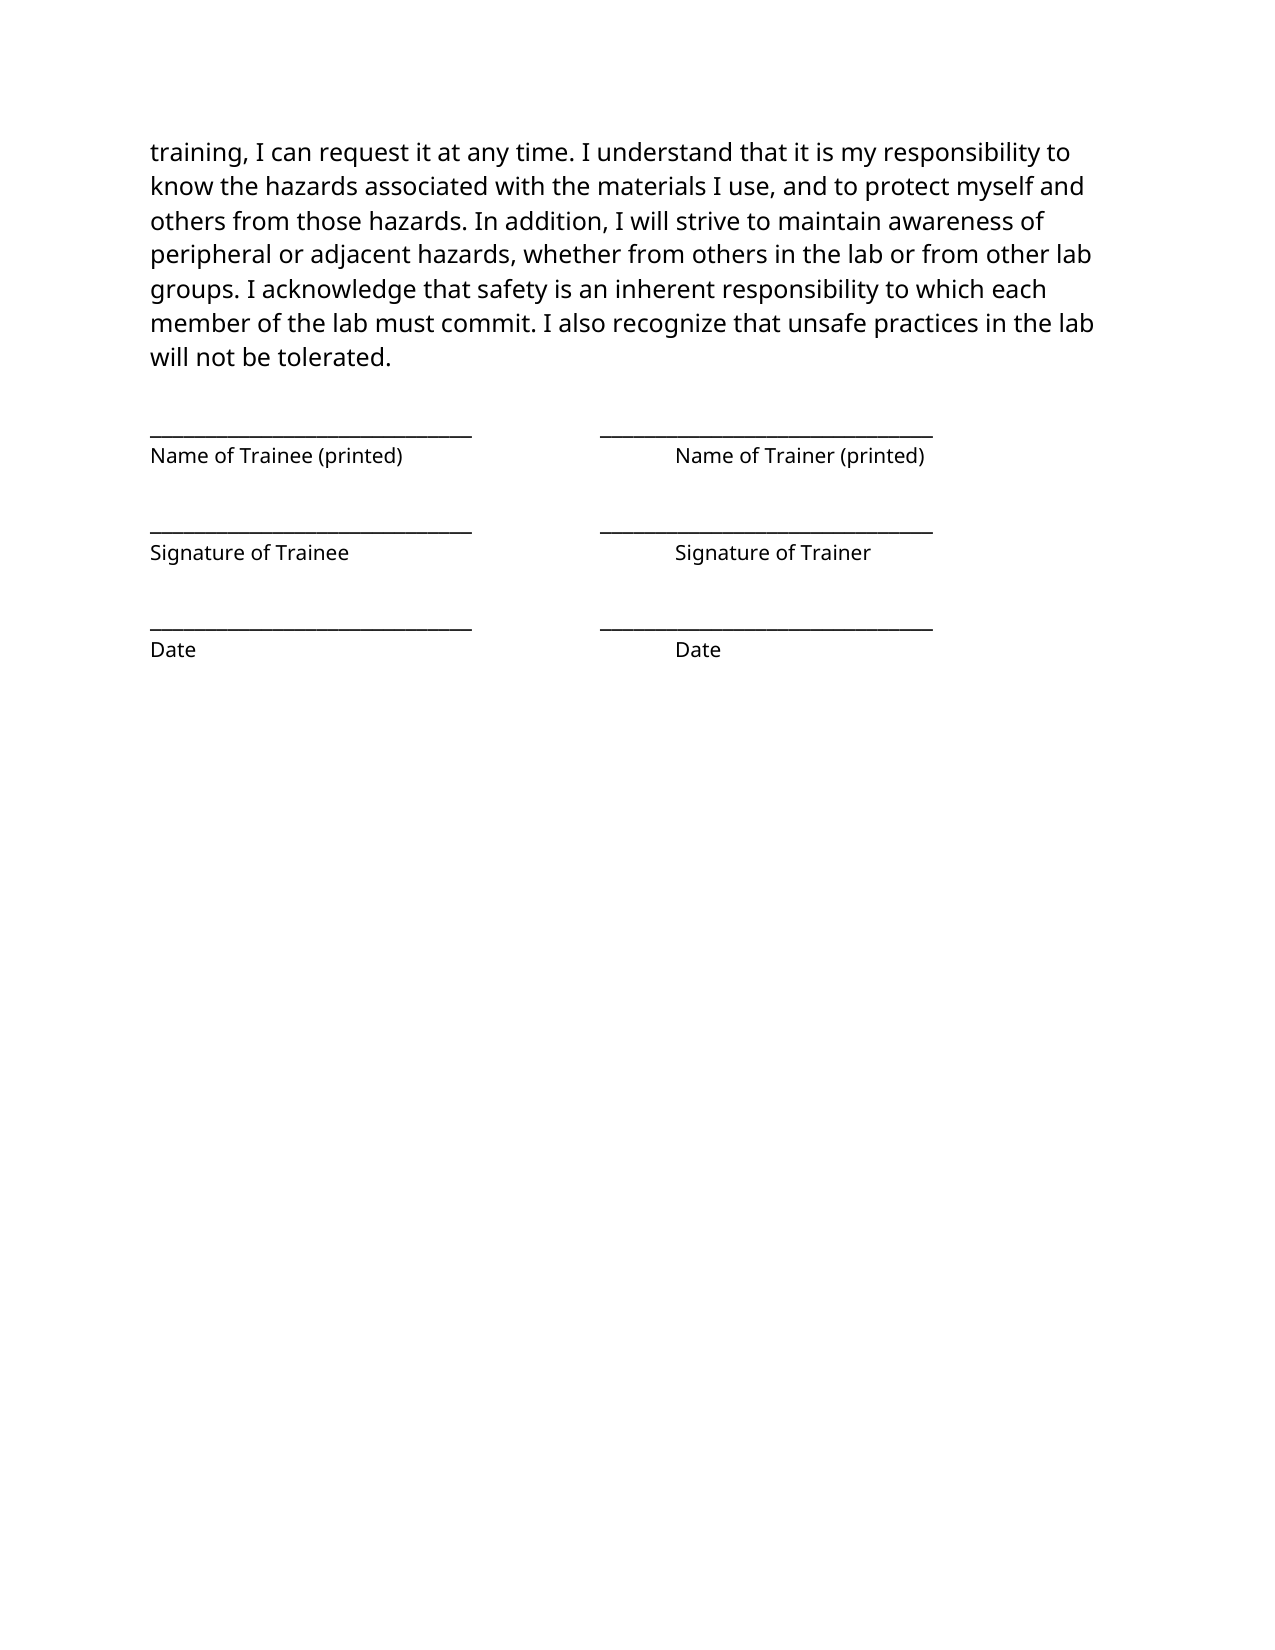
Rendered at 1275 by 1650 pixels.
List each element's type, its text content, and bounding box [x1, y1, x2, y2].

text _____________________________ ______________________________ [150, 601, 1125, 635]
text _____________________________ ______________________________ [150, 407, 1125, 442]
text Date Date [150, 635, 1125, 663]
text _____________________________ ______________________________ [150, 504, 1125, 538]
text Name of Trainee (printed) Name of Trainer (printed) [150, 442, 1125, 470]
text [150, 135, 1125, 373]
text Signature of Trainee Signature of Trainer [150, 538, 1125, 567]
